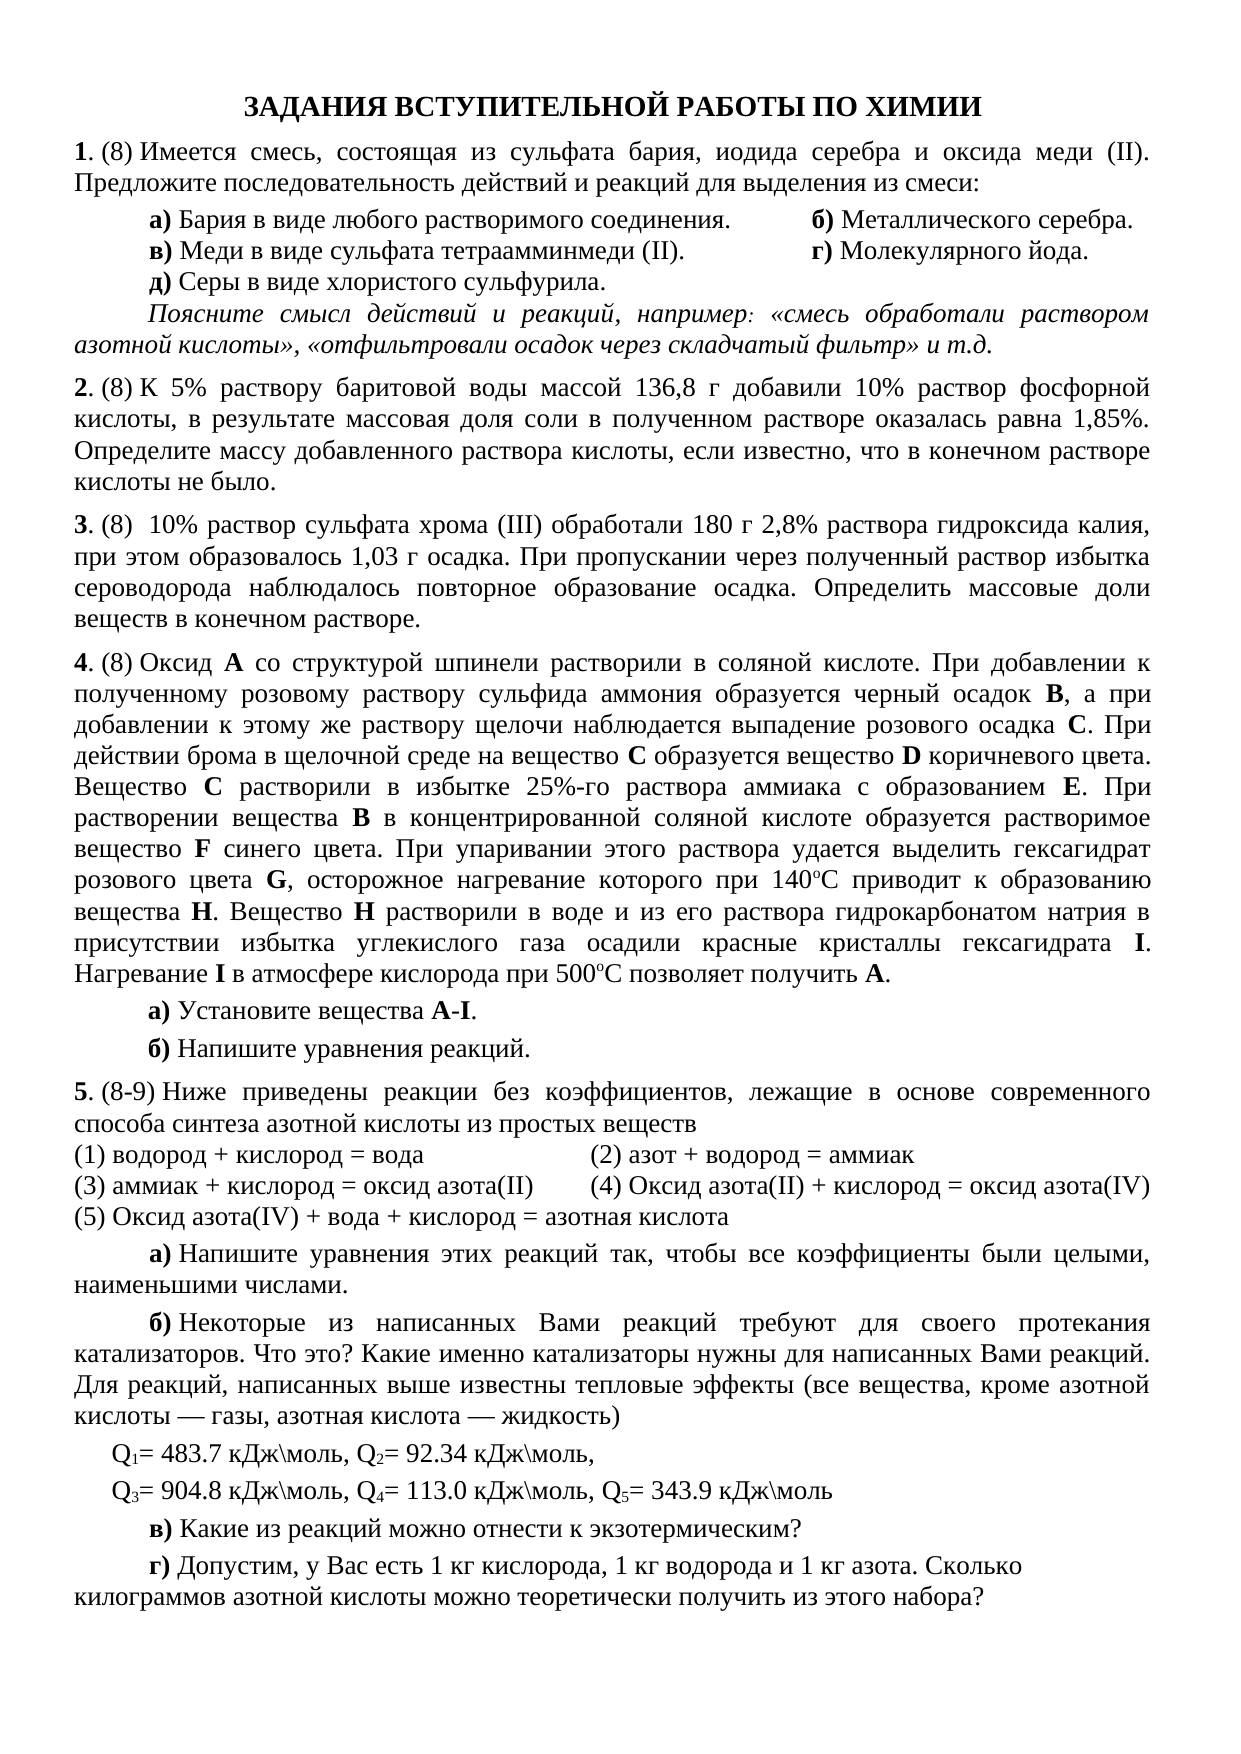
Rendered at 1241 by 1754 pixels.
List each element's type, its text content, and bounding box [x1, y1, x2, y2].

text ЗАДАНИЯ ВСТУПИТЕЛЬНОЙ РАБОТЫ ПО ХИМИИ [74, 89, 1152, 122]
list в) Меди в виде сульфата тетраамминмеди (II). г) Молекулярного йода. [149, 234, 1152, 266]
list (3) аммиак + кислород = оксид азота(II) (4) Оксид азота(II) + кислород = оксид азота(IV) [74, 1169, 1152, 1200]
list (5) Оксид азота(IV) + вода + кислород = азотная кислота [74, 1200, 1152, 1231]
text 3. (8) 10% раствор сульфата хрома (III) обработали 180 г 2,8% раствора гидроксида калия, при этом образовалось 1,03 г осадка. При пропускании через полученный раствор избытка сероводорода наблюдалось повторное образование осадка. Определить массовые доли веществ в конечном растворе. [74, 508, 1152, 633]
text Поясните смысл действий и реакций, например: «смесь обработали раствором азотной кислоты», «отфильтровали осадок через складчатый фильтр» и т.д. [74, 297, 1152, 359]
text 1. (8) Имеется смесь, состоящая из сульфата бария, иодида серебра и оксида меди (II). Предложите последовательность действий и реакций для выделения из смеси: [74, 135, 1152, 197]
text 5. (8-9) Ниже приведены реакции без коэффициентов, лежащие в основе современного способа синтеза азотной кислоты из простых веществ [74, 1076, 1152, 1138]
list а) Бария в виде любого растворимого соединения. б) Металлического серебра. [149, 203, 1152, 234]
list (1) водород + кислород = вода (2) азот + водород = аммиак [74, 1138, 1152, 1169]
list д) Серы в виде хлористого сульфурила. [149, 266, 1152, 297]
list г) Допустим, у Вас есть 1 кг кислорода, 1 кг водорода и 1 кг азота. Сколько килограммов азотной кислоты можно теоретически получить из этого набора? [74, 1549, 1152, 1611]
list в) Какие из реакций можно отнести к экзотермическим? [149, 1512, 1152, 1543]
list а) Напишите уравнения этих реакций так, чтобы все коэффициенты были целыми, наименьшими числами. [74, 1237, 1152, 1300]
text Q3= 904.8 кДж\моль, Q4= 113.0 кДж\моль, Q5= 343.9 кДж\моль [111, 1474, 1152, 1505]
text б) Напишите уравнения реакций. [74, 1032, 1152, 1063]
text 4. (8) Оксид А со структурой шпинели растворили в соляной кислоте. При добавлении к полученному розовому раствору сульфида аммония образуется черный осадок В, а при добавлении к этому же раствору щелочи наблюдается выпадение розового осадка С. При действии брома в щелочной среде на вещество С образуется вещество D коричневого цвета. Вещество С растворили в избытке 25%-го раствора аммиака с образованием Е. При растворении вещества В в концентрированной соляной кислоте образуется растворимое вещество F синего цвета. При упаривании этого раствора удается выделить гексагидрат розового цвета G, осторожное нагревание которого при 140оС приводит к образованию вещества Н. Вещество Н растворили в воде и из его раствора гидрокарбонатом натрия в присутствии избытка углекислого газа осадили красные кристаллы гексагидрата I. Нагревание I в атмосфере кислорода при 500оС позволяет получить А. [74, 646, 1152, 988]
list б) Некоторые из написанных Вами реакций требуют для своего протекания катализаторов. Что это? Какие именно катализаторы нужны для написанных Вами реакций. Для реакций, написанных выше известны тепловые эффекты (все вещества, кроме азотной кислоты — газы, азотная кислота — жидкость) [74, 1306, 1152, 1431]
text 2. (8) К 5% раствору баритовой воды массой 136,8 г добавили 10% раствор фосфорной кислоты, в результате массовая доля соли в полученном растворе оказалась равна 1,85%. Определите массу добавленного раствора кислоты, если известно, что в конечном растворе кислоты не было. [74, 371, 1152, 496]
text Q1= 483.7 кДж\моль, Q2= 92.34 кДж\моль, [111, 1437, 1152, 1468]
text а) Установите вещества A-I. [74, 994, 1152, 1026]
